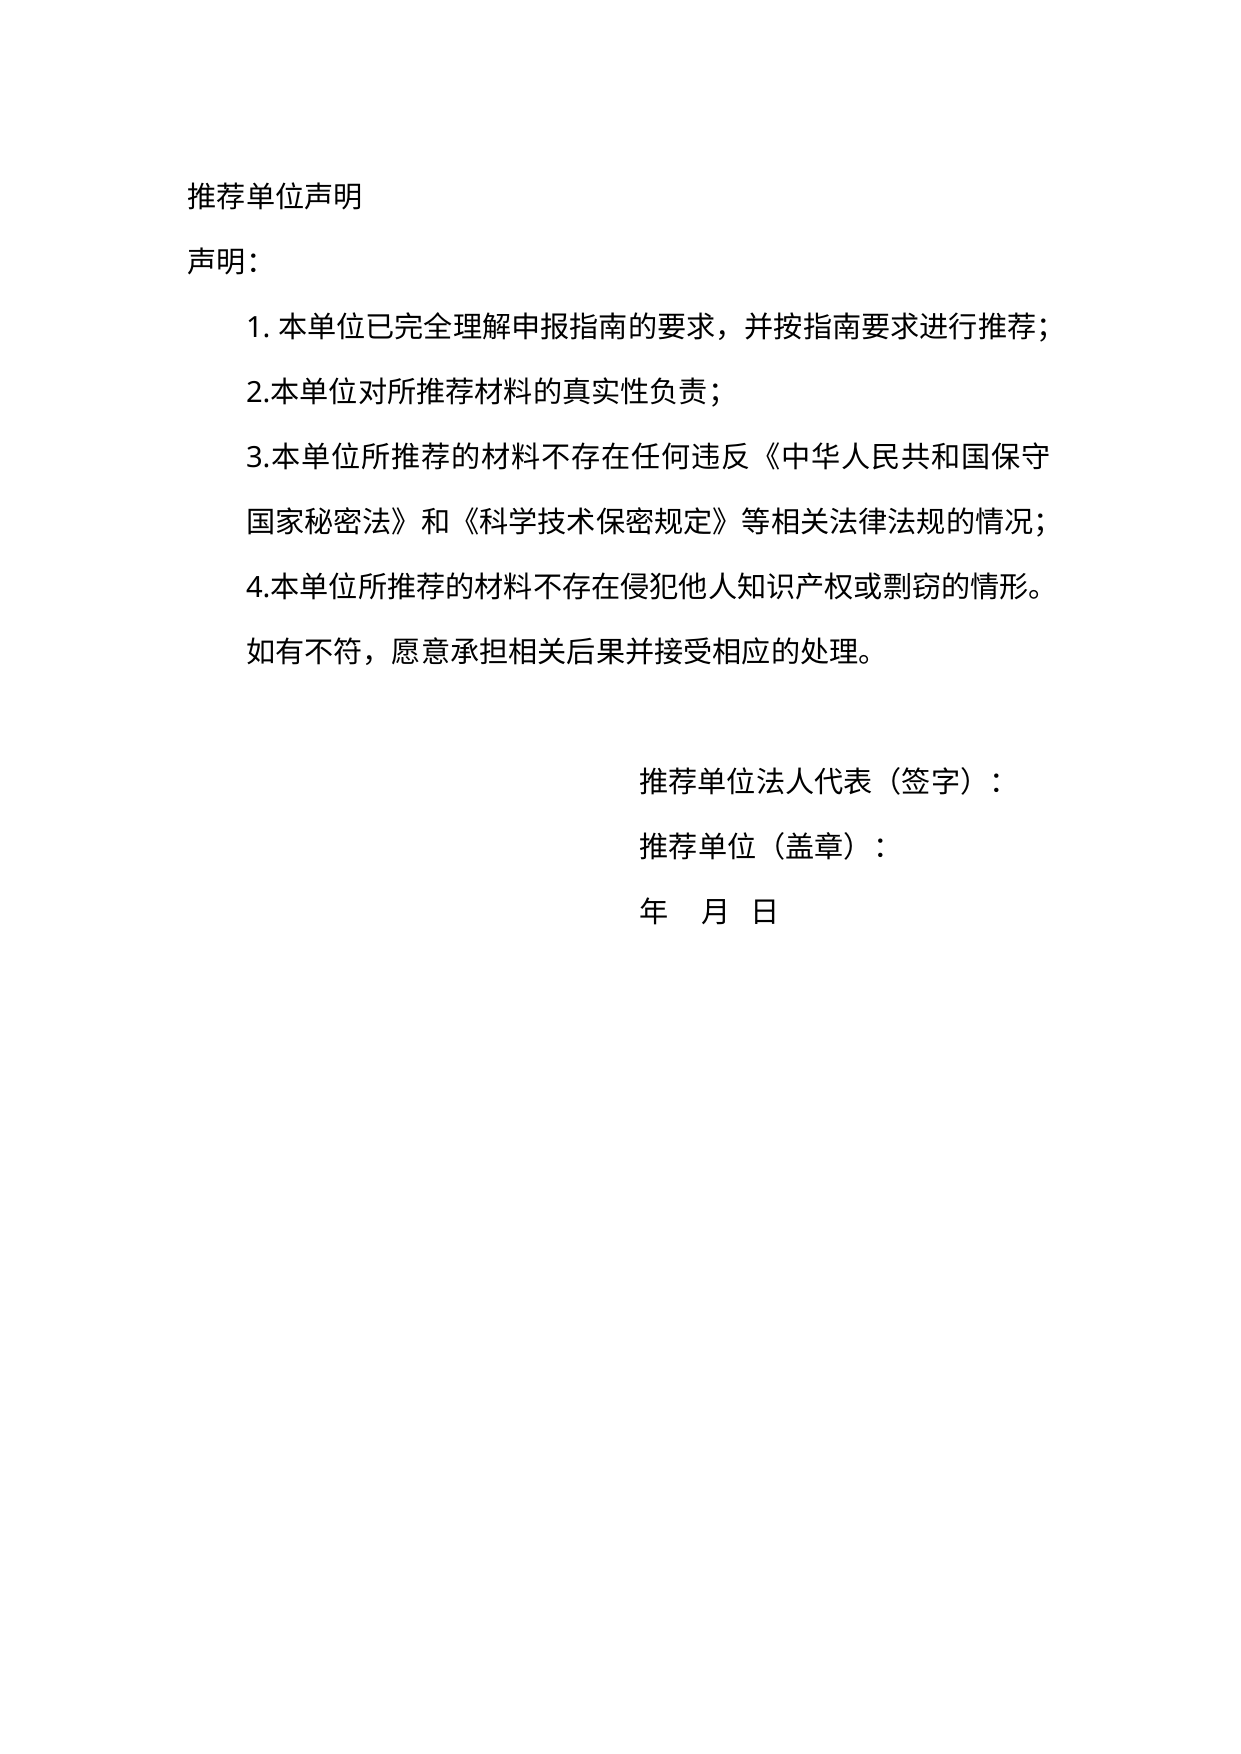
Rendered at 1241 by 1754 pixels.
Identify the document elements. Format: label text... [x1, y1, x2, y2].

text 推荐单位法人代表（签字）： [567, 747, 1053, 812]
text 3.本单位所推荐的材料不存在任何违反《中华人民共和国保守国家秘密法》和《科学技术保密规定》等相关法律法规的情况； [246, 422, 1053, 552]
text 声明： [187, 227, 1053, 292]
text 4.本单位所推荐的材料不存在侵犯他人知识产权或剽窃的情形。 [246, 552, 1053, 617]
text 年 月 日 [187, 877, 1053, 942]
text 推荐单位声明 [187, 162, 1053, 227]
text 2.本单位对所推荐材料的真实性负责； [246, 357, 1053, 422]
text 1. 本单位已完全理解申报指南的要求，并按指南要求进行推荐； [246, 292, 1053, 357]
text 推荐单位（盖章）： [187, 812, 1053, 877]
text 如有不符，愿意承担相关后果并接受相应的处理。 [246, 617, 1053, 682]
